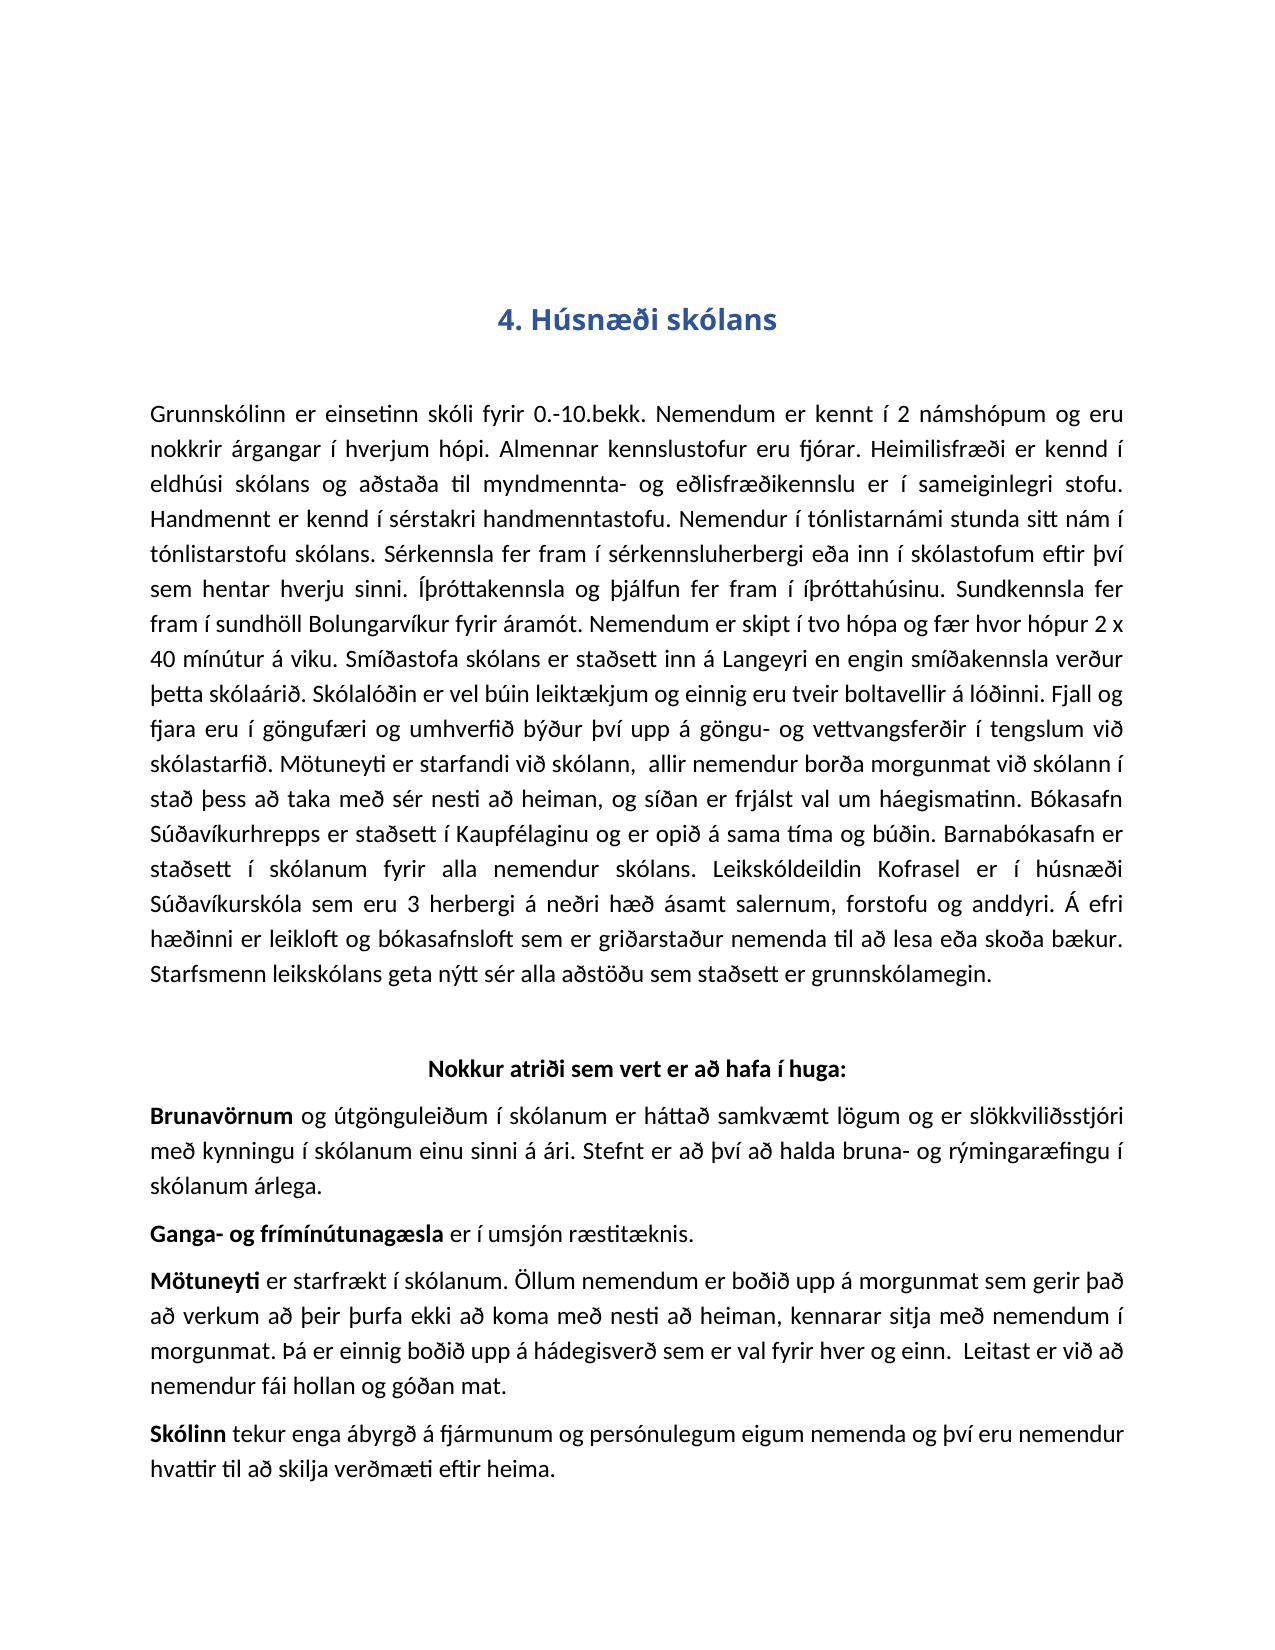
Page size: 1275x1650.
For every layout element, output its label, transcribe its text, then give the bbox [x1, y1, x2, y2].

text Ganga- og frímínútunagæsla er í umsjón ræstitæknis. [150, 1218, 1125, 1248]
text Nokkur atriði sem vert er að hafa í huga: [150, 1053, 1125, 1083]
text Brunavörnum og útgönguleiðum í skólanum er háttað samkvæmt lögum og er slökkviliðsstjóri með kynningu í skólanum einu sinni á ári. Stefnt er að því að halda bruna- og rýmingaræfingu í skólanum árlega. [150, 1100, 1125, 1201]
text Grunnskólinn er einsetinn skóli fyrir 0.-10.bekk. Nemendum er kennt í 2 námshópum og eru nokkrir árgangar í hverjum hópi. Almennar kennslustofur eru fjórar. Heimilisfræði er kennd í eldhúsi skólans og aðstaða til myndmennta- og eðlisfræðikennslu er í sameiginlegri stofu. Handmennt er kennd í sérstakri handmenntastofu. Nemendur í tónlistarnámi stunda sitt nám í tónlistarstofu skólans. Sérkennsla fer fram í sérkennsluherbergi eða inn í skólastofum eftir því sem hentar hverju sinni. Íþróttakennsla og þjálfun fer fram í íþróttahúsinu. Sundkennsla fer fram í sundhöll Bolungarvíkur fyrir áramót. Nemendum er skipt í tvo hópa og fær hvor hópur 2 x 40 mínútur á viku. Smíðastofa skólans er staðsett inn á Langeyri en engin smíðakennsla verður þetta skólaárið. Skólalóðin er vel búin leiktækjum og einnig eru tveir boltavellir á lóðinni. Fjall og fjara eru í göngufæri og umhverfið býður því upp á göngu- og vettvangsferðir í tengslum við skólastarfið. Mötuneyti er starfandi við skólann, allir nemendur borða morgunmat við skólann í stað þess að taka með sér nesti að heiman, og síðan er frjálst val um háegismatinn. Bókasafn Súðavíkurhrepps er staðsett í Kaupfélaginu og er opið á sama tíma og búðin. Barnabókasafn er staðsett í skólanum fyrir alla nemendur skólans. Leikskóldeildin Kofrasel er í húsnæði Súðavíkurskóla sem eru 3 herbergi á neðri hæð ásamt salernum, forstofu og anddyri. Á efri hæðinni er leikloft og bókasafnsloft sem er griðarstaður nemenda til að lesa eða skoða bækur. Starfsmenn leikskólans geta nýtt sér alla aðstöðu sem staðsett er grunnskólamegin. [150, 398, 1125, 988]
text Mötuneyti er starfrækt í skólanum. Öllum nemendum er boðið upp á morgunmat sem gerir það að verkum að þeir þurfa ekki að koma með nesti að heiman, kennarar sitja með nemendum í morgunmat. Þá er einnig boðið upp á hádegisverð sem er val fyrir hver og einn. Leitast er við að nemendur fái hollan og góðan mat. [150, 1265, 1125, 1401]
subtitle 4. Húsnæði skólans [150, 299, 1125, 339]
text Skólinn tekur enga ábyrgð á fjármunum og persónulegum eigum nemenda og því eru nemendur hvattir til að skilja verðmæti eftir heima. [150, 1418, 1125, 1483]
